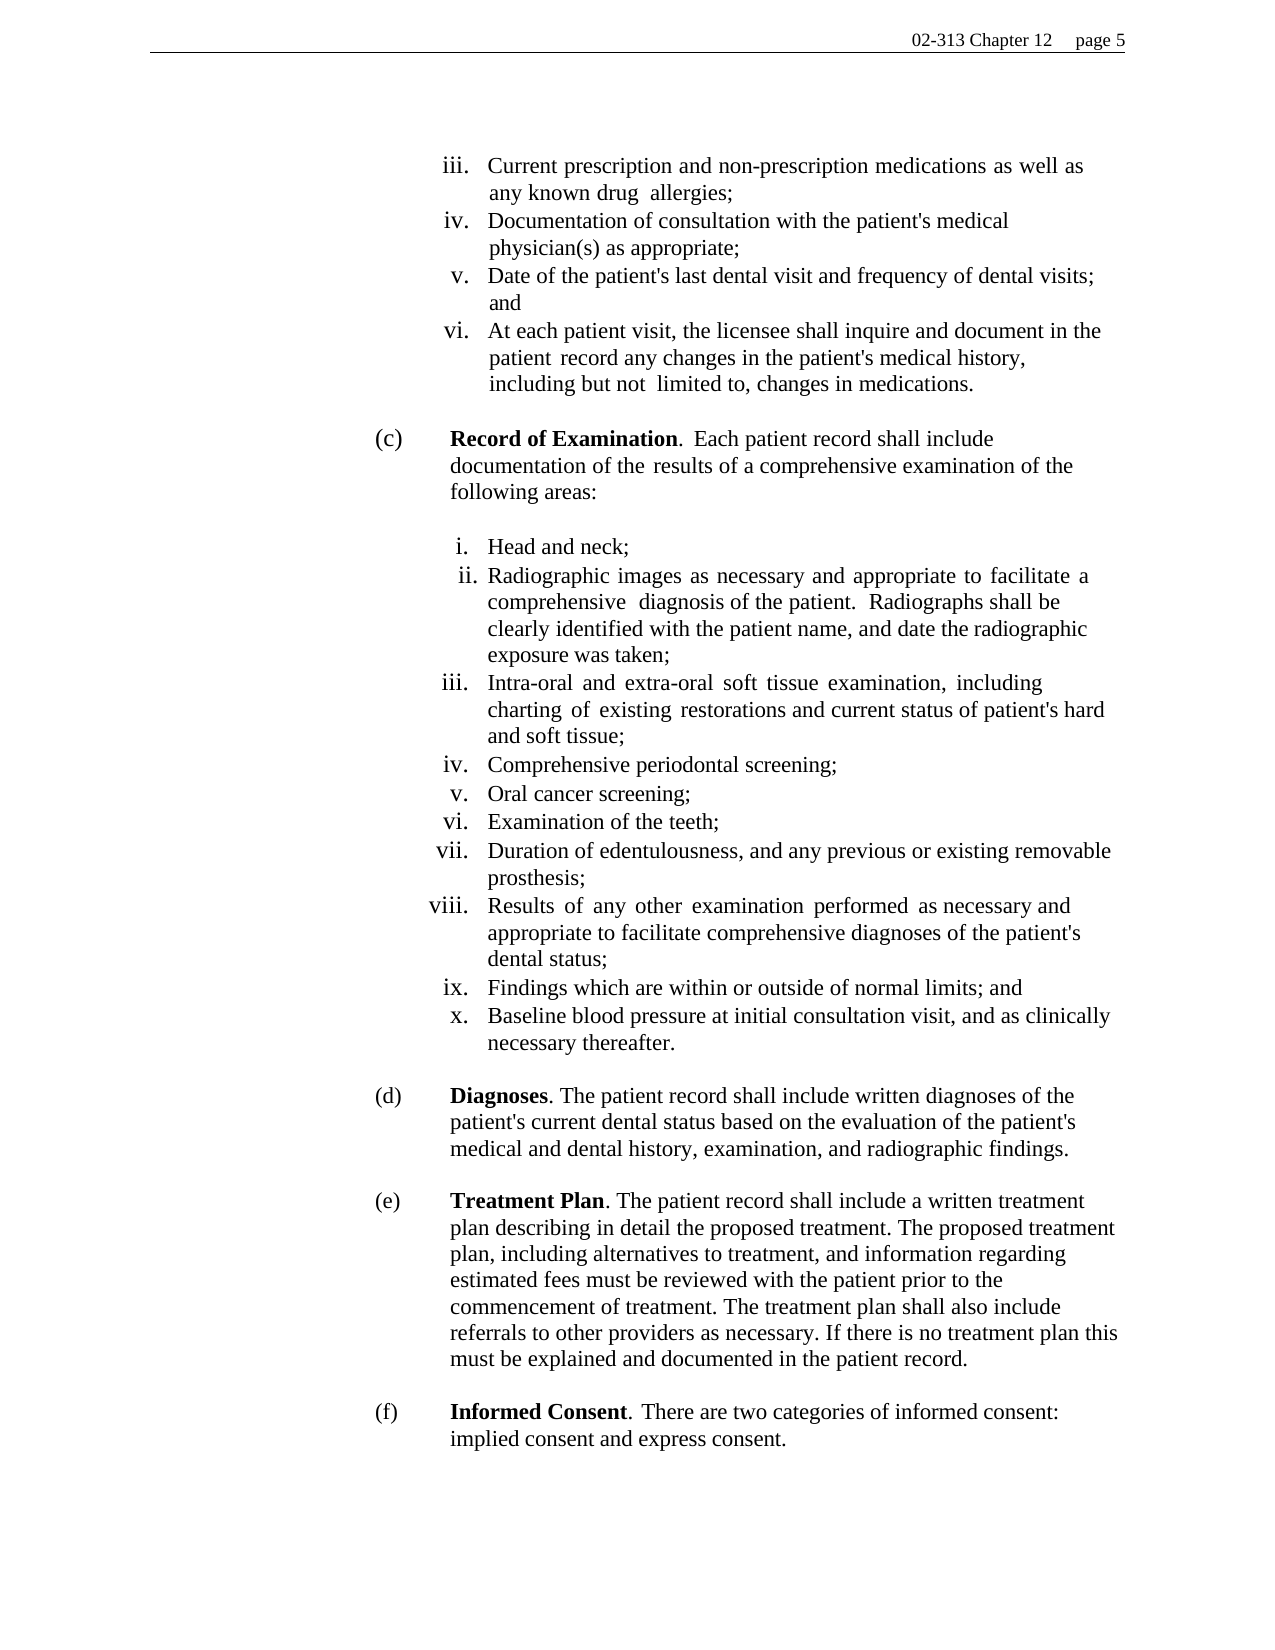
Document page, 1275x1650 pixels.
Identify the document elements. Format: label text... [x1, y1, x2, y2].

list Baseline blood pressure at initial consultation visit, and as clinically necessary thereafter. [469, 1001, 1125, 1056]
list Documentation of consultation with the patient's medical physician(s) as appropriate; [469, 205, 1113, 260]
list Findings which are within or outside of normal limits; and [469, 972, 1125, 1001]
list Examination of the teeth; [469, 806, 1125, 835]
list Informed Consent. There are two categories of informed consent: implied consent and express consent. [375, 1398, 1113, 1451]
list At each patient visit, the licensee shall inquire and document in the patient record any changes in the patient's medical history, including but not limited to, changes in medications. [469, 315, 1113, 397]
list Oral cancer screening; [469, 778, 1125, 806]
list Treatment Plan. The patient record shall include a written treatment plan describing in detail the proposed treatment. The proposed treatment plan, including alternatives to treatment, and information regarding estimated fees must be reviewed with the patient prior to the commencement of treatment. The treatment plan shall also include referrals to other providers as necessary. If there is no treatment plan this must be explained and documented in the patient record. [375, 1187, 1125, 1372]
list Radiographic images as necessary and appropriate to facilitate a comprehensive diagnosis of the patient. Radiographs shall be clearly identified with the patient name, and date the radiographic exposure was taken; [478, 560, 1113, 667]
list Intra-oral and extra-oral soft tissue examination, including charting of existing restorations and current status of patient's hard and soft tissue; [469, 667, 1113, 749]
list Results of any other examination performed as necessary and appropriate to facilitate comprehensive diagnoses of the patient's dental status; [469, 890, 1125, 972]
list Duration of edentulousness, and any previous or existing removable prosthesis; [469, 835, 1125, 890]
list Record of Examination. Each patient record shall include documentation of the results of a comprehensive examination of the following areas: [375, 423, 1113, 504]
list Date of the patient's last dental visit and frequency of dental visits; and [469, 260, 1113, 315]
list Diagnoses. The patient record shall include written diagnoses of the patient's current dental status based on the evaluation of the patient's medical and dental history, examination, and radiographic findings. [375, 1082, 1125, 1161]
list Comprehensive periodontal screening; [469, 749, 1125, 778]
list Current prescription and non-prescription medications as well as any known drug allergies; [469, 150, 1113, 205]
list Head and neck; [469, 531, 1125, 560]
